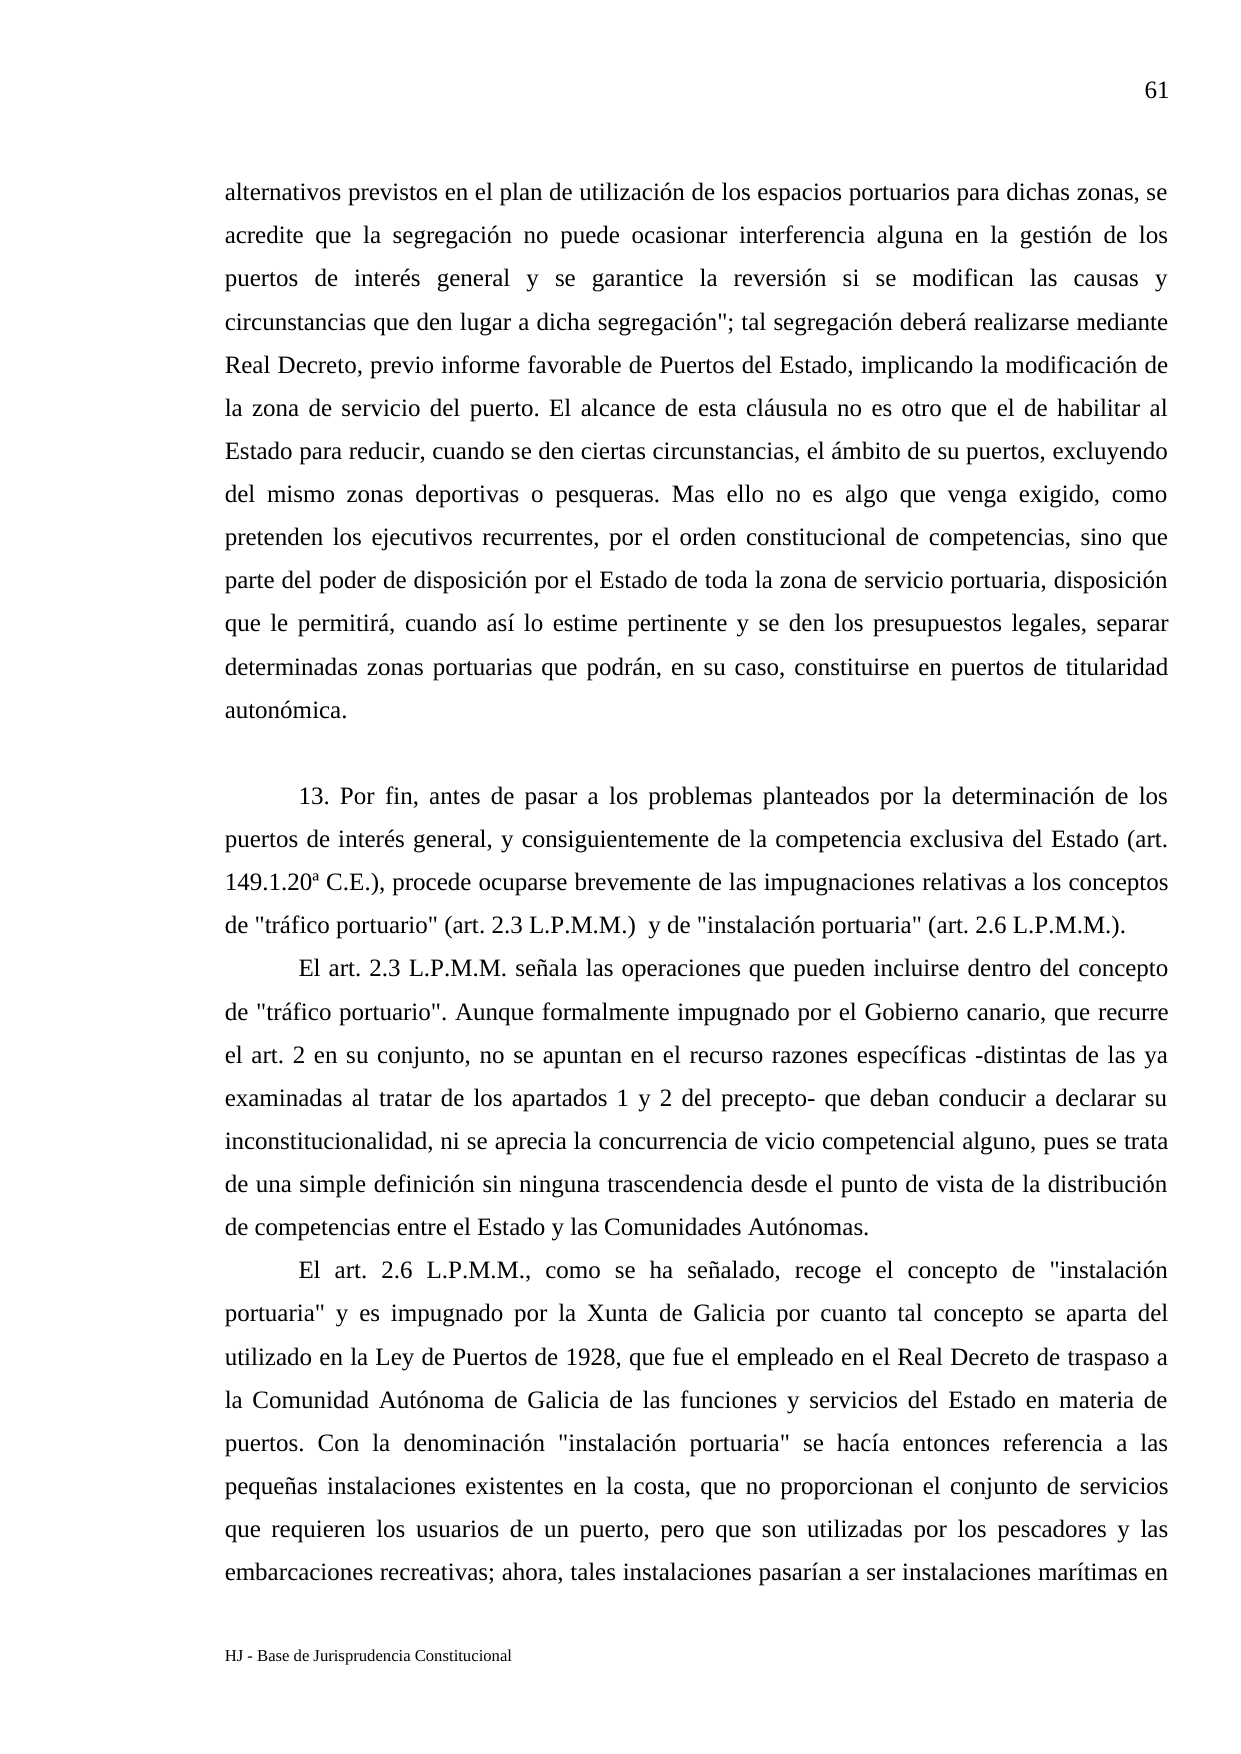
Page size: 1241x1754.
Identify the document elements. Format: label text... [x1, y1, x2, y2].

text El art. 2.3 L.P.M.M. señala las operaciones que pueden incluirse dentro del concepto de "tráfico portuario". Aunque formalmente impugnado por el Gobierno canario, que recurre el art. 2 en su conjunto, no se apuntan en el recurso razones específicas -distintas de las ya examinadas al tratar de los apartados 1 y 2 del precepto- que deban conducir a declarar su inconstitucionalidad, ni se aprecia la concurrencia de vicio competencial alguno, pues se trata de una simple definición sin ninguna trascendencia desde el punto de vista de la distribución de competencias entre el Estado y las Comunidades Autónomas. [224, 953, 1169, 1241]
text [224, 177, 1169, 723]
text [224, 1255, 1169, 1586]
text 13. Por fin, antes de pasar a los problemas planteados por la determinación de los puertos de interés general, y consiguientemente de la competencia exclusiva del Estado (art. 149.1.20ª C.E.), procede ocuparse brevemente de las impugnaciones relativas a los conceptos de "tráfico portuario" (art. 2.3 L.P.M.M.) y de "instalación portuaria" (art. 2.6 L.P.M.M.). [224, 781, 1169, 939]
